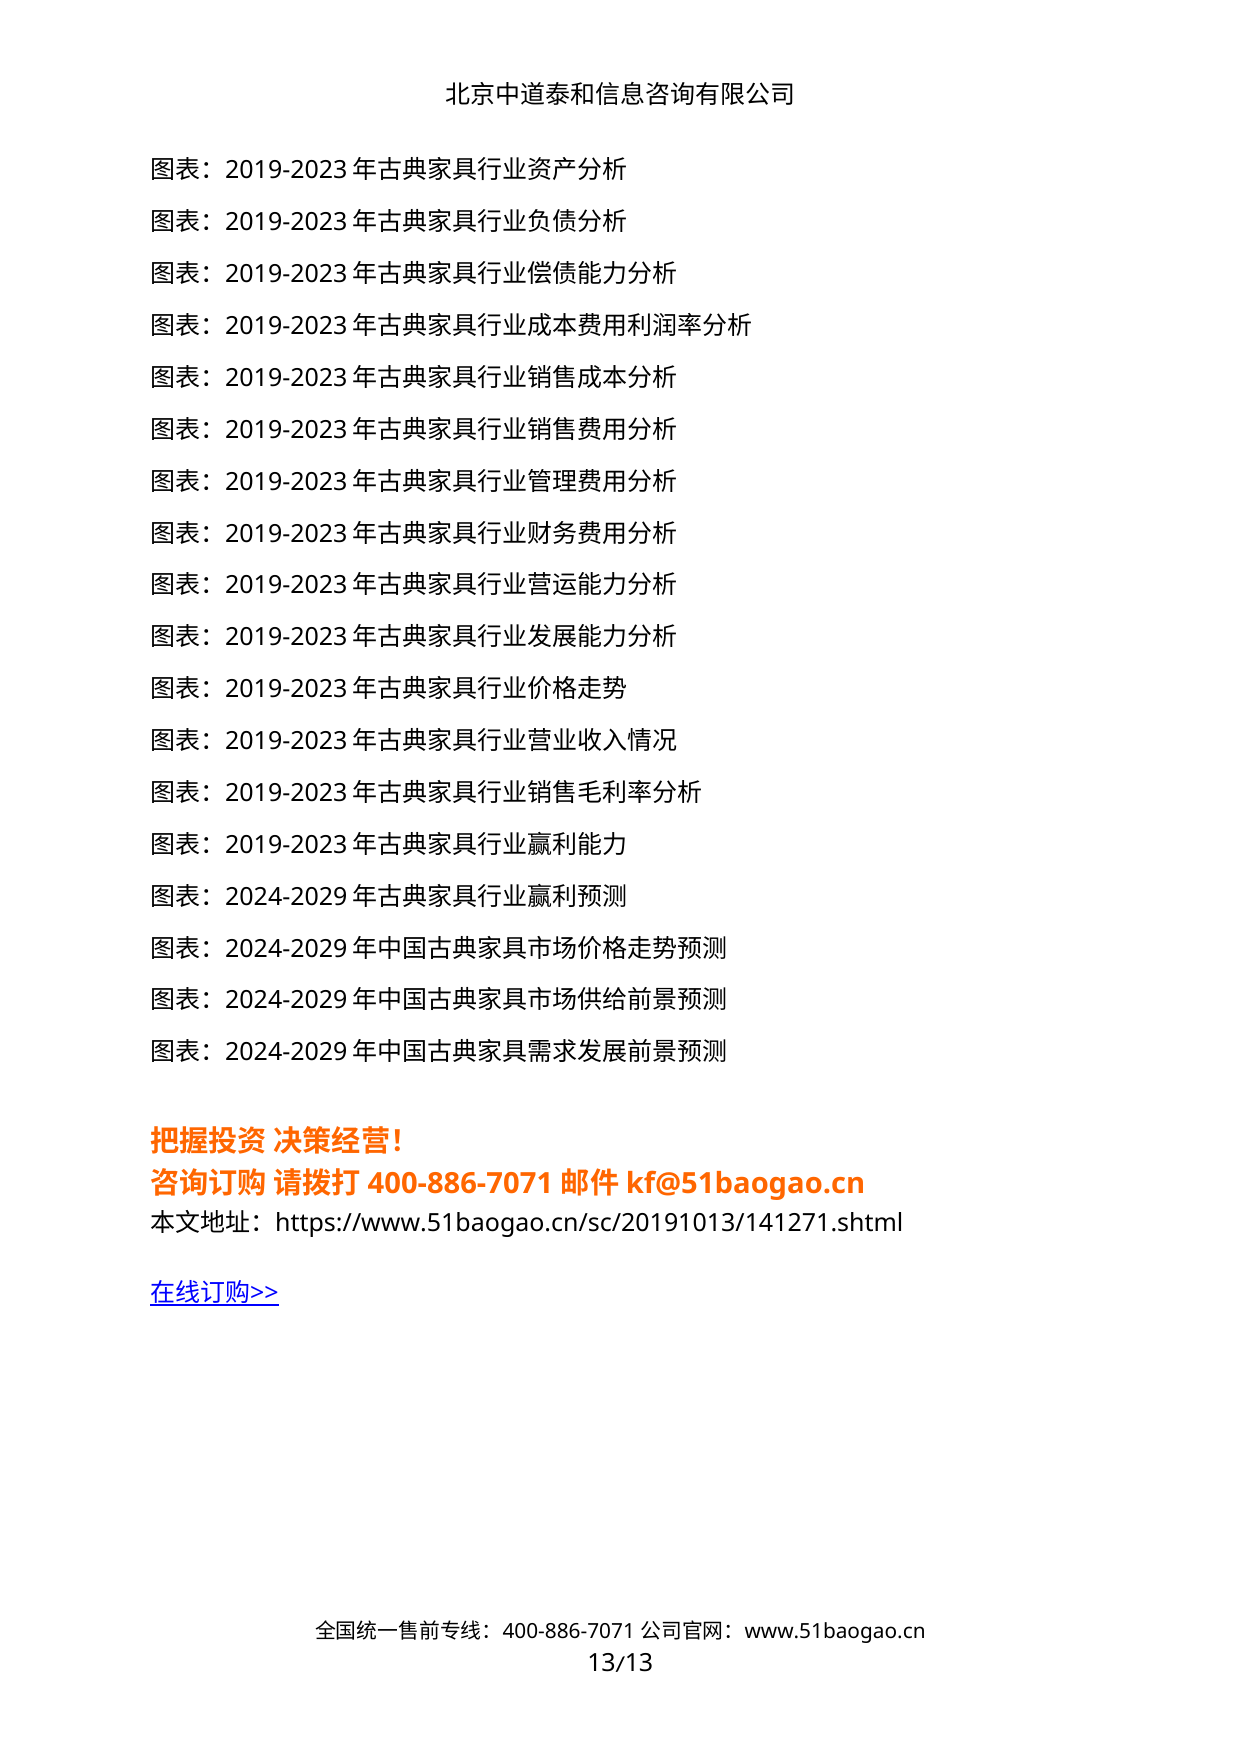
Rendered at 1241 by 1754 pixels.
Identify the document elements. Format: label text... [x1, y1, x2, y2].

text 在线订购>> [150, 1239, 1090, 1309]
text 图表：2019-2023年古典家具行业营业收入情况 [150, 721, 1090, 757]
text 图表：2024-2029年中国古典家具市场供给前景预测 [150, 980, 1090, 1016]
text 图表：2019-2023年古典家具行业成本费用利润率分析 [150, 306, 1090, 342]
text 图表：2019-2023年古典家具行业销售毛利率分析 [150, 772, 1090, 809]
text 把握投资 决策经营！咨询订购 请拨打 400-886-7071 邮件 kf@51baogao.cn本文地址：https://www.51baogao.cn/sc/20191013/141271.shtml [150, 1084, 1090, 1239]
text 图表：2019-2023年古典家具行业偿债能力分析 [150, 254, 1090, 290]
text 图表：2019-2023年古典家具行业资产分析 [150, 150, 1090, 186]
text 图表：2024-2029年中国古典家具需求发展前景预测 [150, 1032, 1090, 1068]
text 图表：2019-2023年古典家具行业销售成本分析 [150, 357, 1090, 394]
text 图表：2019-2023年古典家具行业营运能力分析 [150, 565, 1090, 601]
text 图表：2019-2023年古典家具行业财务费用分析 [150, 513, 1090, 549]
text 图表：2019-2023年古典家具行业赢利能力 [150, 824, 1090, 861]
text 图表：2019-2023年古典家具行业管理费用分析 [150, 461, 1090, 497]
text 图表：2019-2023年古典家具行业发展能力分析 [150, 617, 1090, 653]
text 图表：2019-2023年古典家具行业销售费用分析 [150, 409, 1090, 446]
text 图表：2019-2023年古典家具行业价格走势 [150, 669, 1090, 705]
text 图表：2019-2023年古典家具行业负债分析 [150, 202, 1090, 238]
text 图表：2024-2029年古典家具行业赢利预测 [150, 876, 1090, 912]
text 图表：2024-2029年中国古典家具市场价格走势预测 [150, 928, 1090, 964]
